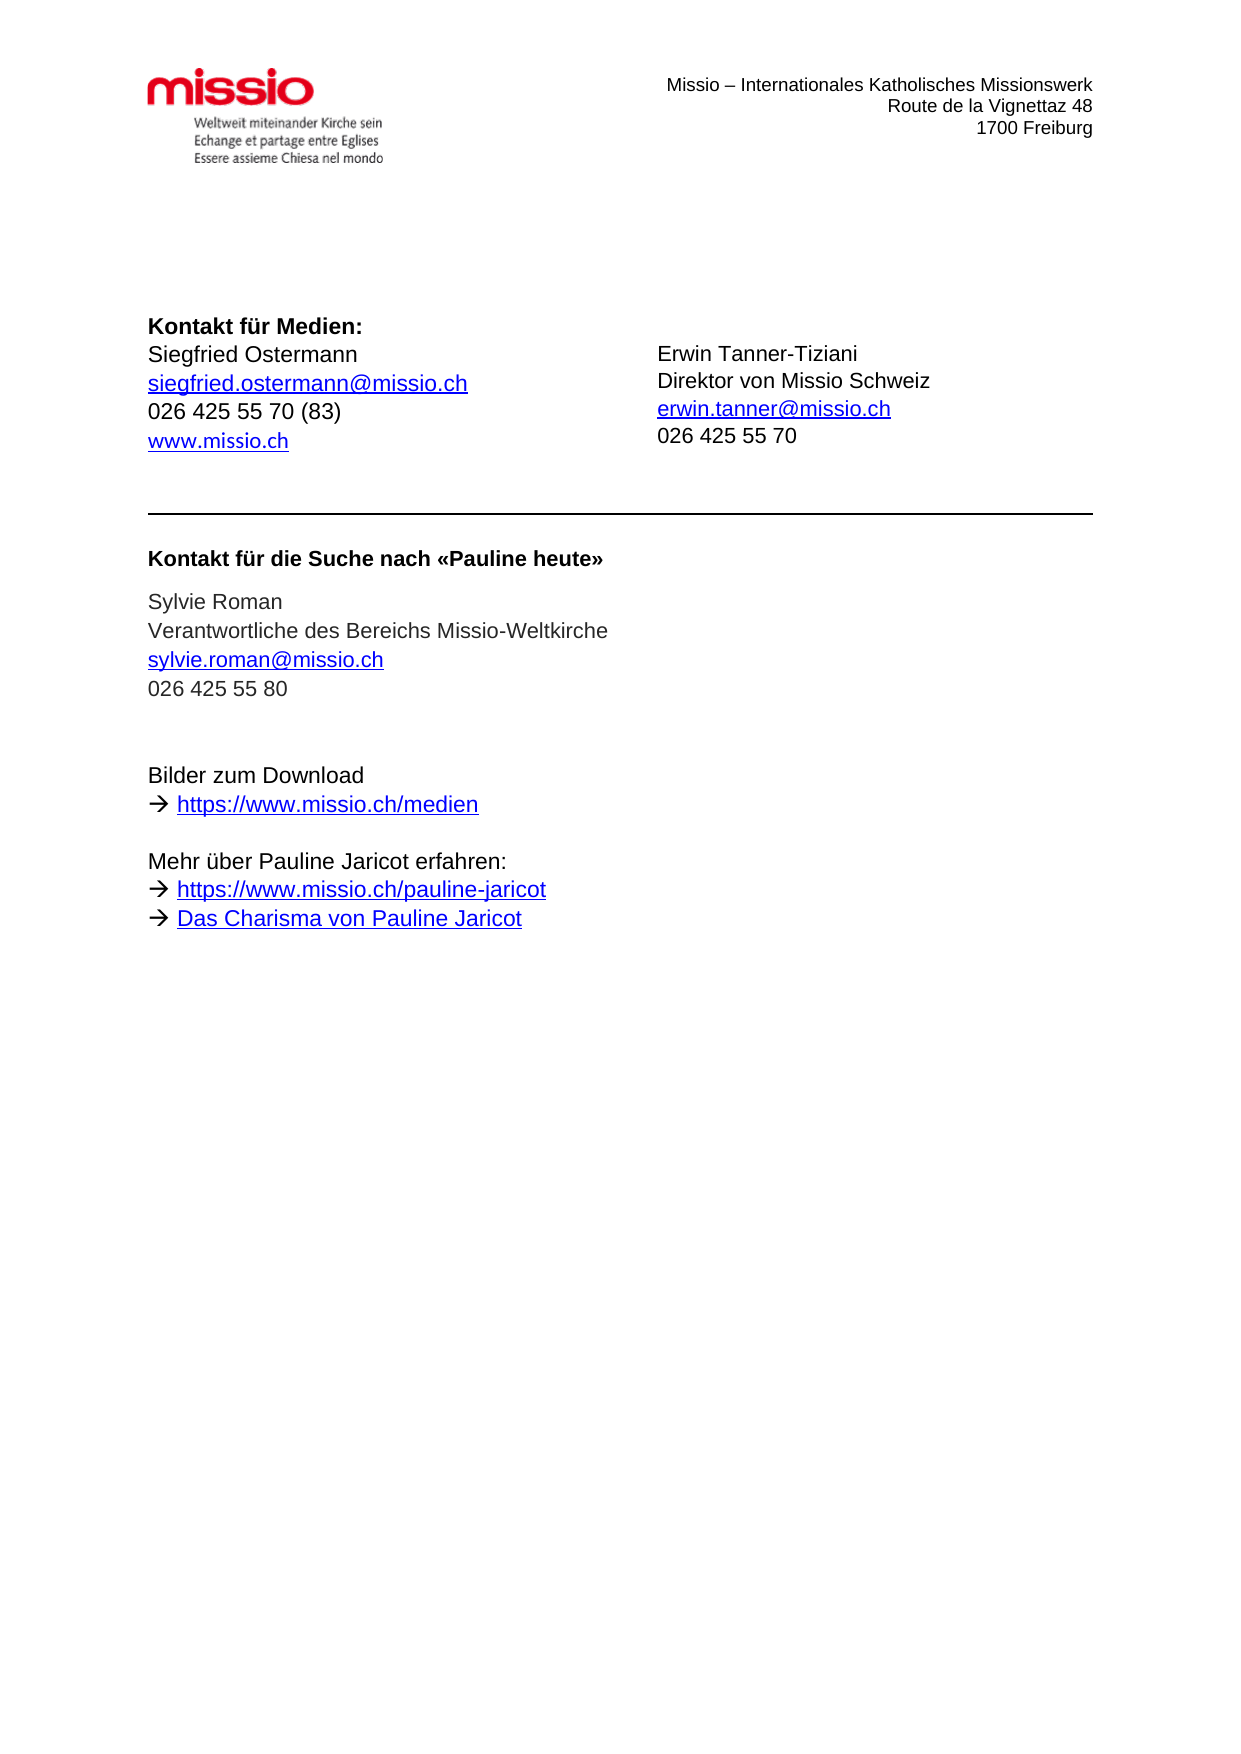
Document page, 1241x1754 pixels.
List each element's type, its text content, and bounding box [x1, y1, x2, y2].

text Kontakt für Medien: [148, 313, 1093, 339]
picture [147, 68, 383, 163]
text www.missio.ch [148, 426, 583, 454]
text Kontakt für die Suche nach «Pauline heute» [148, 545, 1093, 571]
text 026 425 55 70 [657, 423, 1093, 448]
text Das Charisma von Pauline Jaricot [148, 905, 1093, 931]
text Bilder zum Download [148, 762, 1093, 789]
text Sylvie Roman [148, 589, 1093, 614]
text Verantwortliche des Bereichs Missio-Weltkirche [148, 618, 1093, 643]
text 026 425 55 80 [148, 676, 1093, 701]
text siegfried.ostermann@missio.ch 026 425 55 70 (83) [148, 369, 583, 424]
text Mehr über Pauline Jaricot erfahren: [148, 848, 1093, 874]
text Direktor von Missio Schweiz [657, 368, 1093, 393]
text https://www.missio.ch/medien [148, 791, 1093, 817]
text Siegfried Ostermann [148, 341, 583, 367]
text Erwin Tanner-Tiziani [657, 341, 1093, 366]
text https://www.missio.ch/pauline-jaricot [148, 876, 1093, 903]
text sylvie.roman@missio.ch [148, 647, 1093, 672]
text erwin.tanner@missio.ch [657, 396, 1093, 421]
